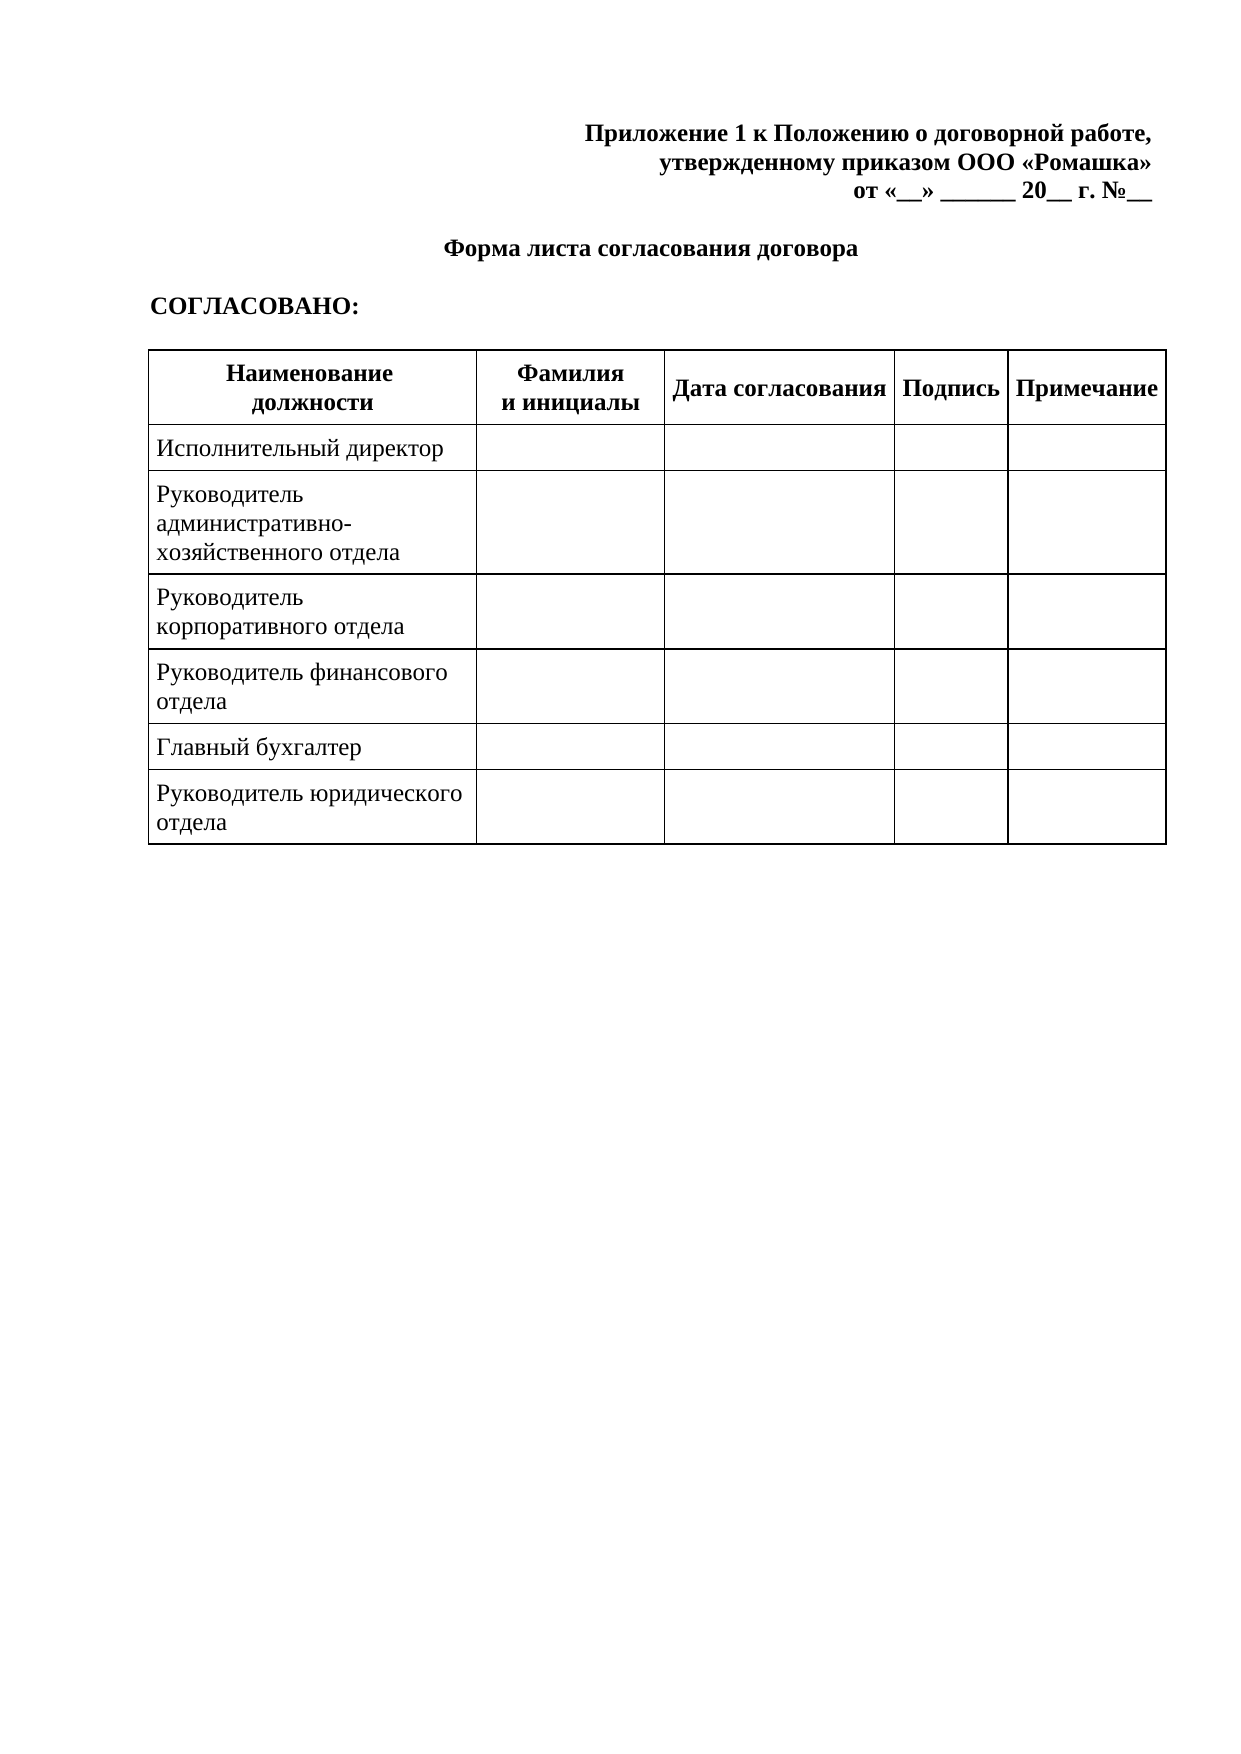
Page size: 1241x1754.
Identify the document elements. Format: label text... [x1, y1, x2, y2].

table_cell Исполнительный директор [149, 425, 476, 470]
table_cell Главный бухгалтер [149, 724, 476, 768]
table_cell Руководитель административно-хозяйственного отдела [149, 471, 476, 573]
table_cell [895, 425, 1007, 470]
table_cell [665, 724, 894, 768]
table_cell [1009, 575, 1165, 648]
table_cell [895, 575, 1007, 648]
text Форма листа согласования договора [150, 233, 1152, 262]
table_cell [1009, 770, 1165, 843]
table_header Фамилия и инициалы [477, 351, 664, 424]
table_cell [477, 724, 664, 768]
table_cell Руководитель юридического отдела [149, 770, 476, 843]
text СОГЛАСОВАНО: [150, 291, 1152, 320]
table_cell [665, 650, 894, 722]
table_cell [895, 770, 1007, 843]
table_cell [477, 650, 664, 722]
table_cell [665, 575, 894, 648]
table_cell [665, 425, 894, 470]
table_header Подпись [895, 351, 1007, 424]
table_cell [1009, 471, 1165, 573]
table_cell [1009, 724, 1165, 768]
table_cell [1009, 650, 1165, 722]
table_cell [477, 425, 664, 470]
table_header Наименование должности [149, 351, 476, 424]
table_cell [895, 471, 1007, 573]
table_header Дата согласования [665, 351, 894, 424]
table_cell [895, 650, 1007, 722]
table_cell [665, 770, 894, 843]
table_header Примечание [1009, 351, 1165, 424]
table_cell Руководитель корпоративного отдела [149, 575, 476, 648]
table_cell [477, 471, 664, 573]
text Приложение 1 к Положению о договорной работе, утвержденному приказом ООО «Ромашка» от «__» ______ 20__ г. №__ [150, 118, 1152, 204]
table_cell Руководитель финансового отдела [149, 650, 476, 722]
table_cell [477, 770, 664, 843]
table_cell [665, 471, 894, 573]
table_cell [1009, 425, 1165, 470]
table_cell [477, 575, 664, 648]
table_cell [895, 724, 1007, 768]
